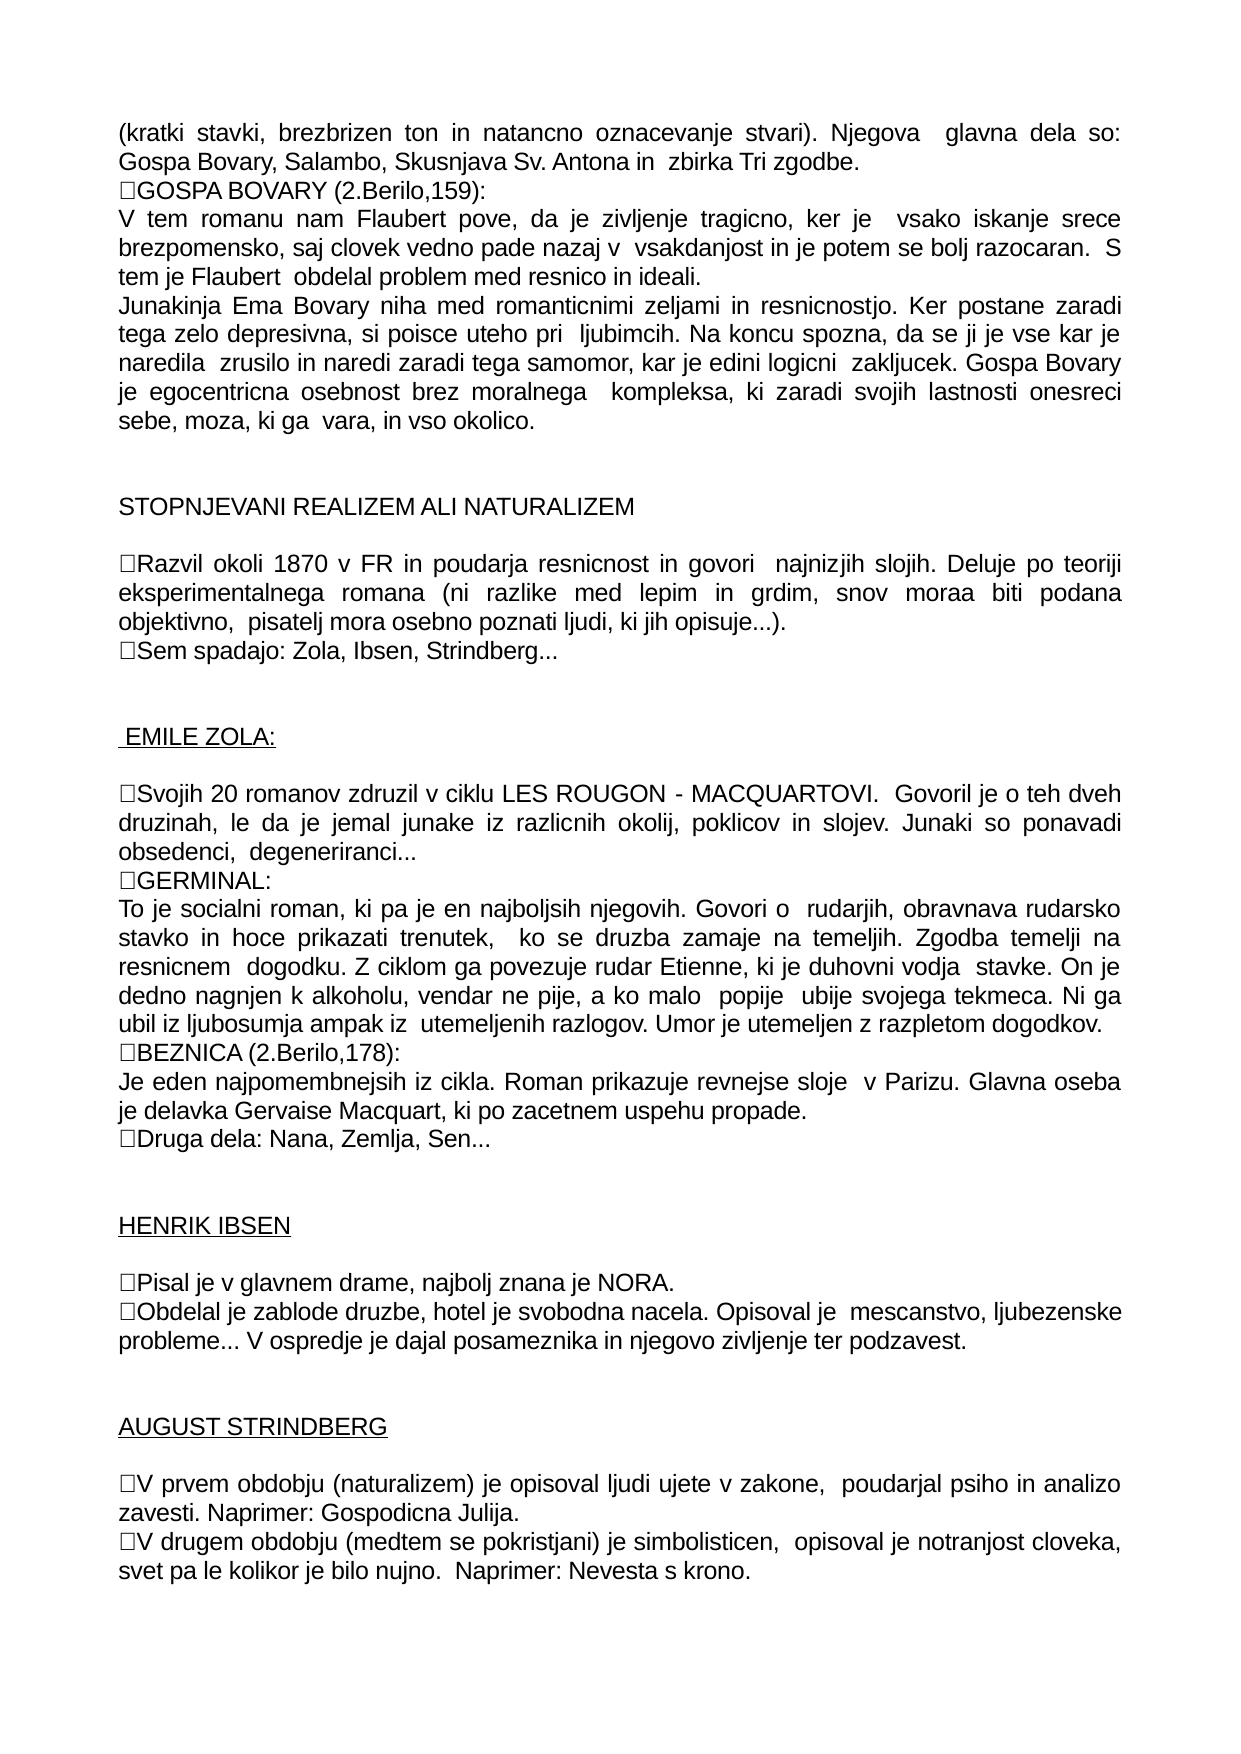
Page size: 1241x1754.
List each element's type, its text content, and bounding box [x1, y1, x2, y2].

text AUGUST STRINDBERG [118, 1412, 1122, 1441]
text Pisal je v glavnem drame, najbolj znana je NORA. [118, 1268, 1122, 1297]
text HENRIK IBSEN [118, 1211, 1122, 1239]
text V tem romanu nam Flaubert pove, da je zivljenje tragicno, ker je vsako iskanje srece brezpomensko, saj clovek vedno pade nazaj v vsakdanjost in je potem se bolj razocaran. S tem je Flaubert obdelal problem med resnico in ideali. [118, 204, 1122, 291]
text Razvil okoli 1870 v FR in poudarja resnicnost in govori najnizjih slojih. Deluje po teoriji eksperimentalnega romana (ni razlike med lepim in grdim, snov moraa biti podana objektivno, pisatelj mora osebno poznati ljudi, ki jih opisuje...). [118, 549, 1122, 636]
text Druga dela: Nana, Zemlja, Sen... [118, 1124, 1122, 1153]
text BEZNICA (2.Berilo,178): [118, 1038, 1122, 1067]
text V prvem obdobju (naturalizem) je opisoval ljudi ujete v zakone, poudarjal psiho in analizo zavesti. Naprimer: Gospodicna Julija. [118, 1469, 1122, 1527]
text EMILE ZOLA: [118, 722, 1122, 751]
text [118, 118, 1122, 176]
text V drugem obdobju (medtem se pokristjani) je simbolisticen, opisoval je notranjost cloveka, svet pa le kolikor je bilo nujno. Naprimer: Nevesta s krono. [118, 1527, 1122, 1584]
text Obdelal je zablode druzbe, hotel je svobodna nacela. Opisoval je mescanstvo, ljubezenske probleme... V ospredje je dajal posameznika in njegovo zivljenje ter podzavest. [118, 1297, 1122, 1354]
text GOSPA BOVARY (2.Berilo,159): [118, 176, 1122, 204]
text Junakinja Ema Bovary niha med romanticnimi zeljami in resnicnostjo. Ker postane zaradi tega zelo depresivna, si poisce uteho pri ljubimcih. Na koncu spozna, da se ji je vse kar je naredila zrusilo in naredi zaradi tega samomor, kar je edini logicni zakljucek. Gospa Bovary je egocentricna osebnost brez moralnega kompleksa, ki zaradi svojih lastnosti onesreci sebe, moza, ki ga vara, in vso okolico. [118, 291, 1122, 434]
text STOPNJEVANI REALIZEM ALI NATURALIZEM [118, 492, 1122, 521]
text To je socialni roman, ki pa je en najboljsih njegovih. Govori o rudarjih, obravnava rudarsko stavko in hoce prikazati trenutek, ko se druzba zamaje na temeljih. Zgodba temelji na resnicnem dogodku. Z ciklom ga povezuje rudar Etienne, ki je duhovni vodja stavke. On je dedno nagnjen k alkoholu, vendar ne pije, a ko malo popije ubije svojega tekmeca. Ni ga ubil iz ljubosumja ampak iz utemeljenih razlogov. Umor je utemeljen z razpletom dogodkov. [118, 894, 1122, 1038]
text Svojih 20 romanov zdruzil v ciklu LES ROUGON - MACQUARTOVI. Govoril je o teh dveh druzinah, le da je jemal junake iz razlicnih okolij, poklicov in slojev. Junaki so ponavadi obsedenci, degeneriranci... [118, 779, 1122, 866]
text Je eden najpomembnejsih iz cikla. Roman prikazuje revnejse sloje v Parizu. Glavna oseba je delavka Gervaise Macquart, ki po zacetnem uspehu propade. [118, 1067, 1122, 1124]
text GERMINAL: [118, 866, 1122, 894]
text Sem spadajo: Zola, Ibsen, Strindberg... [118, 636, 1122, 664]
